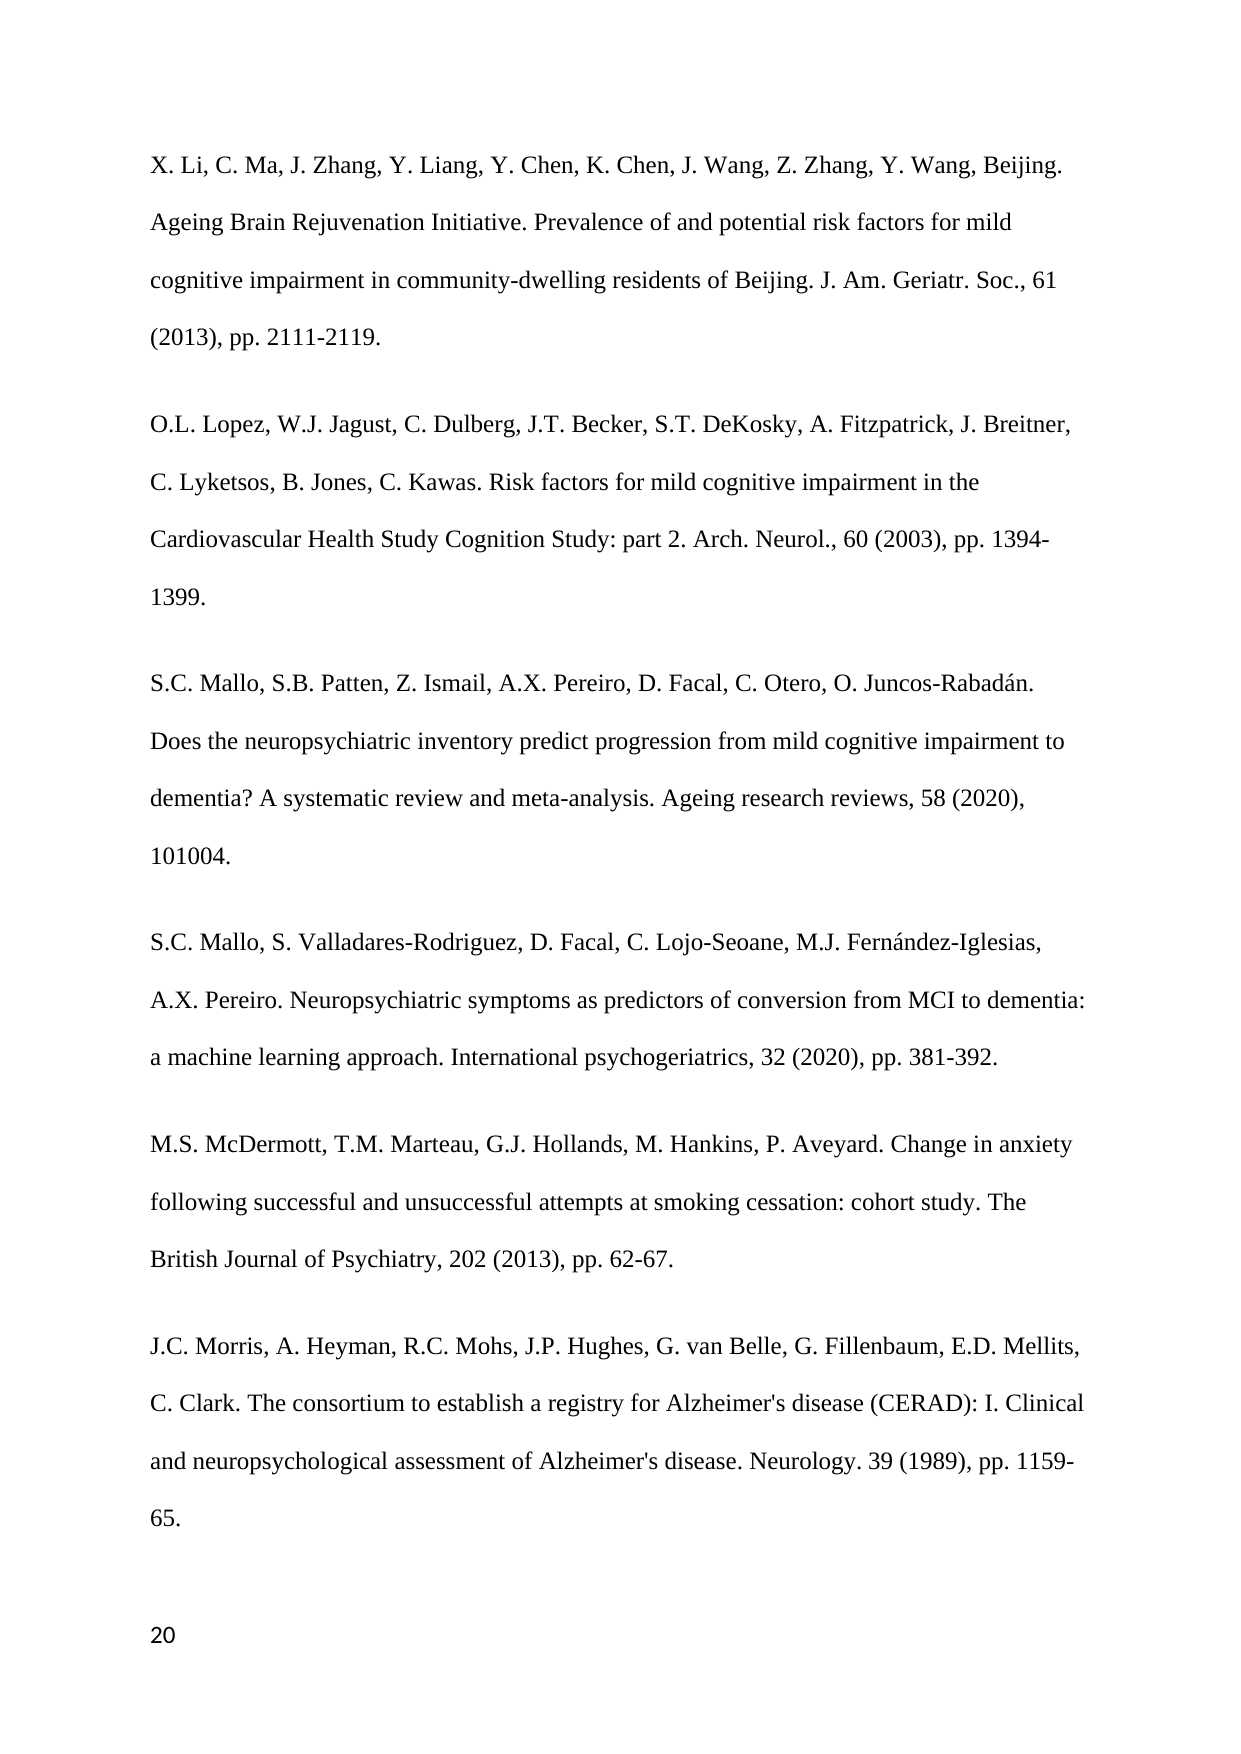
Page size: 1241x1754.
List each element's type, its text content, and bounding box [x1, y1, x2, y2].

text M.S. McDermott, T.M. Marteau, G.J. Hollands, M. Hankins, P. Aveyard. Change in anxiety following successful and unsuccessful attempts at smoking cessation: cohort study. The British Journal of Psychiatry, 202 (2013), pp. 62-67. [150, 1129, 1090, 1273]
text S.C. Mallo, S.B. Patten, Z. Ismail, A.X. Pereiro, D. Facal, C. Otero, O. Juncos-Rabadán. Does the neuropsychiatric inventory predict progression from mild cognitive impairment to dementia? A systematic review and meta-analysis. Ageing research reviews, 58 (2020), 101004. [150, 668, 1090, 869]
text J.C. Morris, A. Heyman, R.C. Mohs, J.P. Hughes, G. van Belle, G. Fillenbaum, E.D. Mellits, C. Clark. The consortium to establish a registry for Alzheimer's disease (CERAD): I. Clinical and neuropsychological assessment of Alzheimer's disease. Neurology. 39 (1989), pp. 1159-65. [150, 1331, 1090, 1532]
text O.L. Lopez, W.J. Jagust, C. Dulberg, J.T. Becker, S.T. DeKosky, A. Fitzpatrick, J. Breitner, C. Lyketsos, B. Jones, C. Kawas. Risk factors for mild cognitive impairment in the Cardiovascular Health Study Cognition Study: part 2. Arch. Neurol., 60 (2003), pp. 1394-1399. [150, 409, 1090, 610]
text S.C. Mallo, S. Valladares-Rodriguez, D. Facal, C. Lojo-Seoane, M.J. Fernández-Iglesias, A.X. Pereiro. Neuropsychiatric symptoms as predictors of conversion from MCI to dementia: a machine learning approach. International psychogeriatrics, 32 (2020), pp. 381-392. [150, 927, 1090, 1071]
text X. Li, C. Ma, J. Zhang, Y. Liang, Y. Chen, K. Chen, J. Wang, Z. Zhang, Y. Wang, Beijing. Ageing Brain Rejuvenation Initiative. Prevalence of and potential risk factors for mild cognitive impairment in community-dwelling residents of Beijing. J. Am. Geriatr. Soc., 61 (2013), pp. 2111-2119. [150, 150, 1090, 351]
